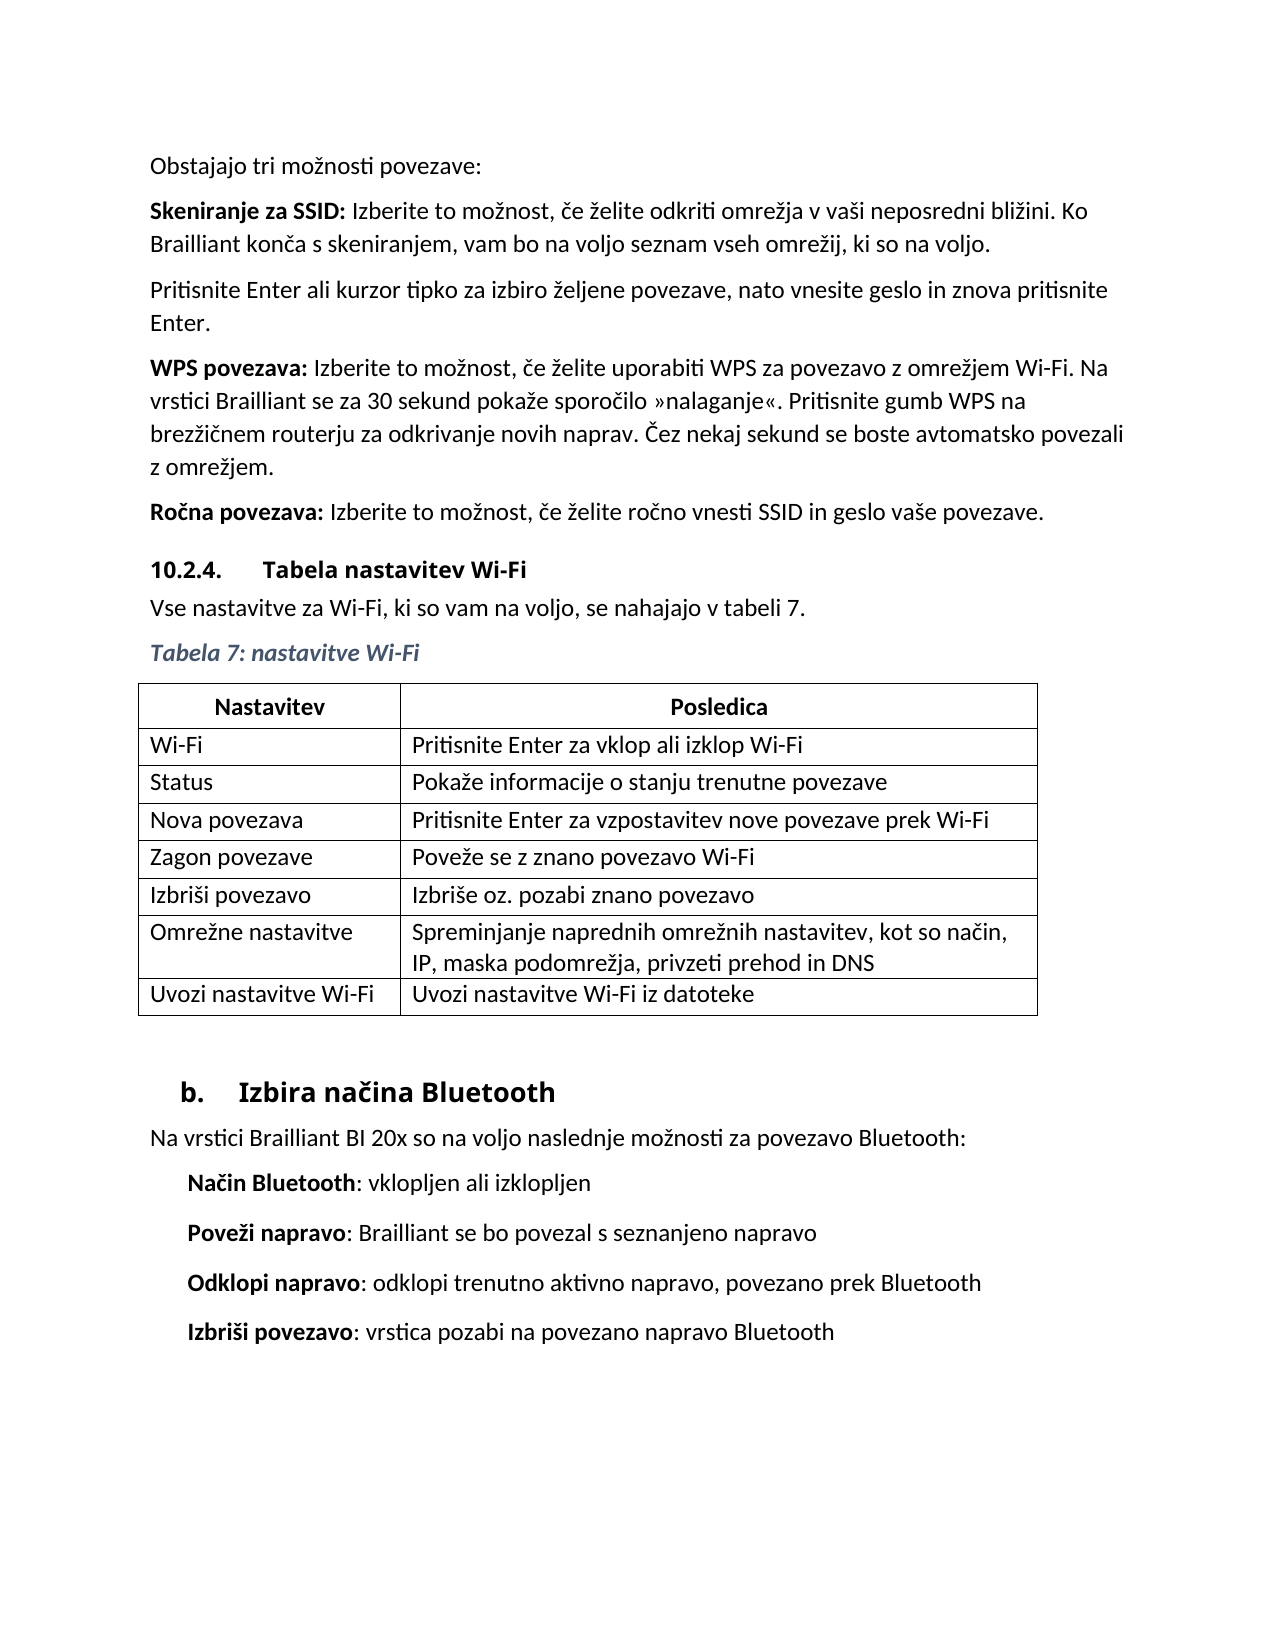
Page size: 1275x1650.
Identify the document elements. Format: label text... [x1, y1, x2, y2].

table_cell Uvozi nastavitve Wi-Fi iz datoteke [401, 979, 1037, 1015]
table_cell Wi-Fi [139, 729, 400, 765]
text Skeniranje za SSID: Izberite to možnost, če želite odkriti omrežja v vaši neposredni bližini. Ko Brailliant konča s skeniranjem, vam bo na voljo seznam vseh omrežij, ki so na voljo. [150, 195, 1125, 259]
text Izbriši povezavo: vrstica pozabi na povezano napravo Bluetooth [187, 1316, 1125, 1347]
text Na vrstici Brailliant BI 20x so na voljo naslednje možnosti za povezavo Bluetooth: [150, 1122, 1125, 1153]
table_cell Uvozi nastavitve Wi-Fi [139, 979, 400, 1015]
table_cell Izbriši povezavo [139, 879, 400, 915]
text Pritisnite Enter ali kurzor tipko za izbiro željene povezave, nato vnesite geslo in znova pritisnite Enter. [150, 274, 1125, 337]
table_header Nastavitev [139, 684, 400, 728]
text Tabela 7: nastavitve Wi-Fi [150, 637, 1125, 668]
table_cell Status [139, 766, 400, 803]
text Ročna povezava: Izberite to možnost, če želite ročno vnesti SSID in geslo vaše povezave. [150, 496, 1125, 527]
text Vse nastavitve za Wi-Fi, ki so vam na voljo, se nahajajo v tabeli 7. [150, 592, 1125, 623]
subtitle Tabela nastavitev Wi-Fi [150, 554, 1125, 585]
text WPS povezava: Izberite to možnost, če želite uporabiti WPS za povezavo z omrežjem Wi-Fi. Na vrstici Brailliant se za 30 sekund pokaže sporočilo »nalaganje«. Pritisnite gumb WPS na brezžičnem routerju za odkrivanje novih naprav. Čez nekaj sekund se boste avtomatsko povezali z omrežjem. [150, 352, 1125, 481]
text Odklopi napravo: odklopi trenutno aktivno napravo, povezano prek Bluetooth [187, 1267, 1125, 1297]
subtitle Izbira načina Bluetooth [179, 1074, 1125, 1111]
table_cell Omrežne nastavitve [139, 916, 400, 977]
table_cell Poveže se z znano povezavo Wi-Fi [401, 841, 1037, 878]
table_cell Pritisnite Enter za vzpostavitev nove povezave prek Wi-Fi [401, 804, 1037, 840]
text Poveži napravo: Brailliant se bo povezal s seznanjeno napravo [187, 1217, 1125, 1248]
table_cell Pokaže informacije o stanju trenutne povezave [401, 766, 1037, 803]
text Obstajajo tri možnosti povezave: [150, 150, 1125, 181]
text Način Bluetooth: vklopljen ali izklopljen [187, 1167, 1125, 1198]
table_cell Pritisnite Enter za vklop ali izklop Wi-Fi [401, 729, 1037, 765]
table_cell Izbriše oz. pozabi znano povezavo [401, 879, 1037, 915]
table_cell Spreminjanje naprednih omrežnih nastavitev, kot so način, IP, maska podomrežja, privzeti prehod in DNS [401, 916, 1037, 977]
table_header Posledica [401, 684, 1037, 728]
table_cell Zagon povezave [139, 841, 400, 878]
table_cell Nova povezava [139, 804, 400, 840]
